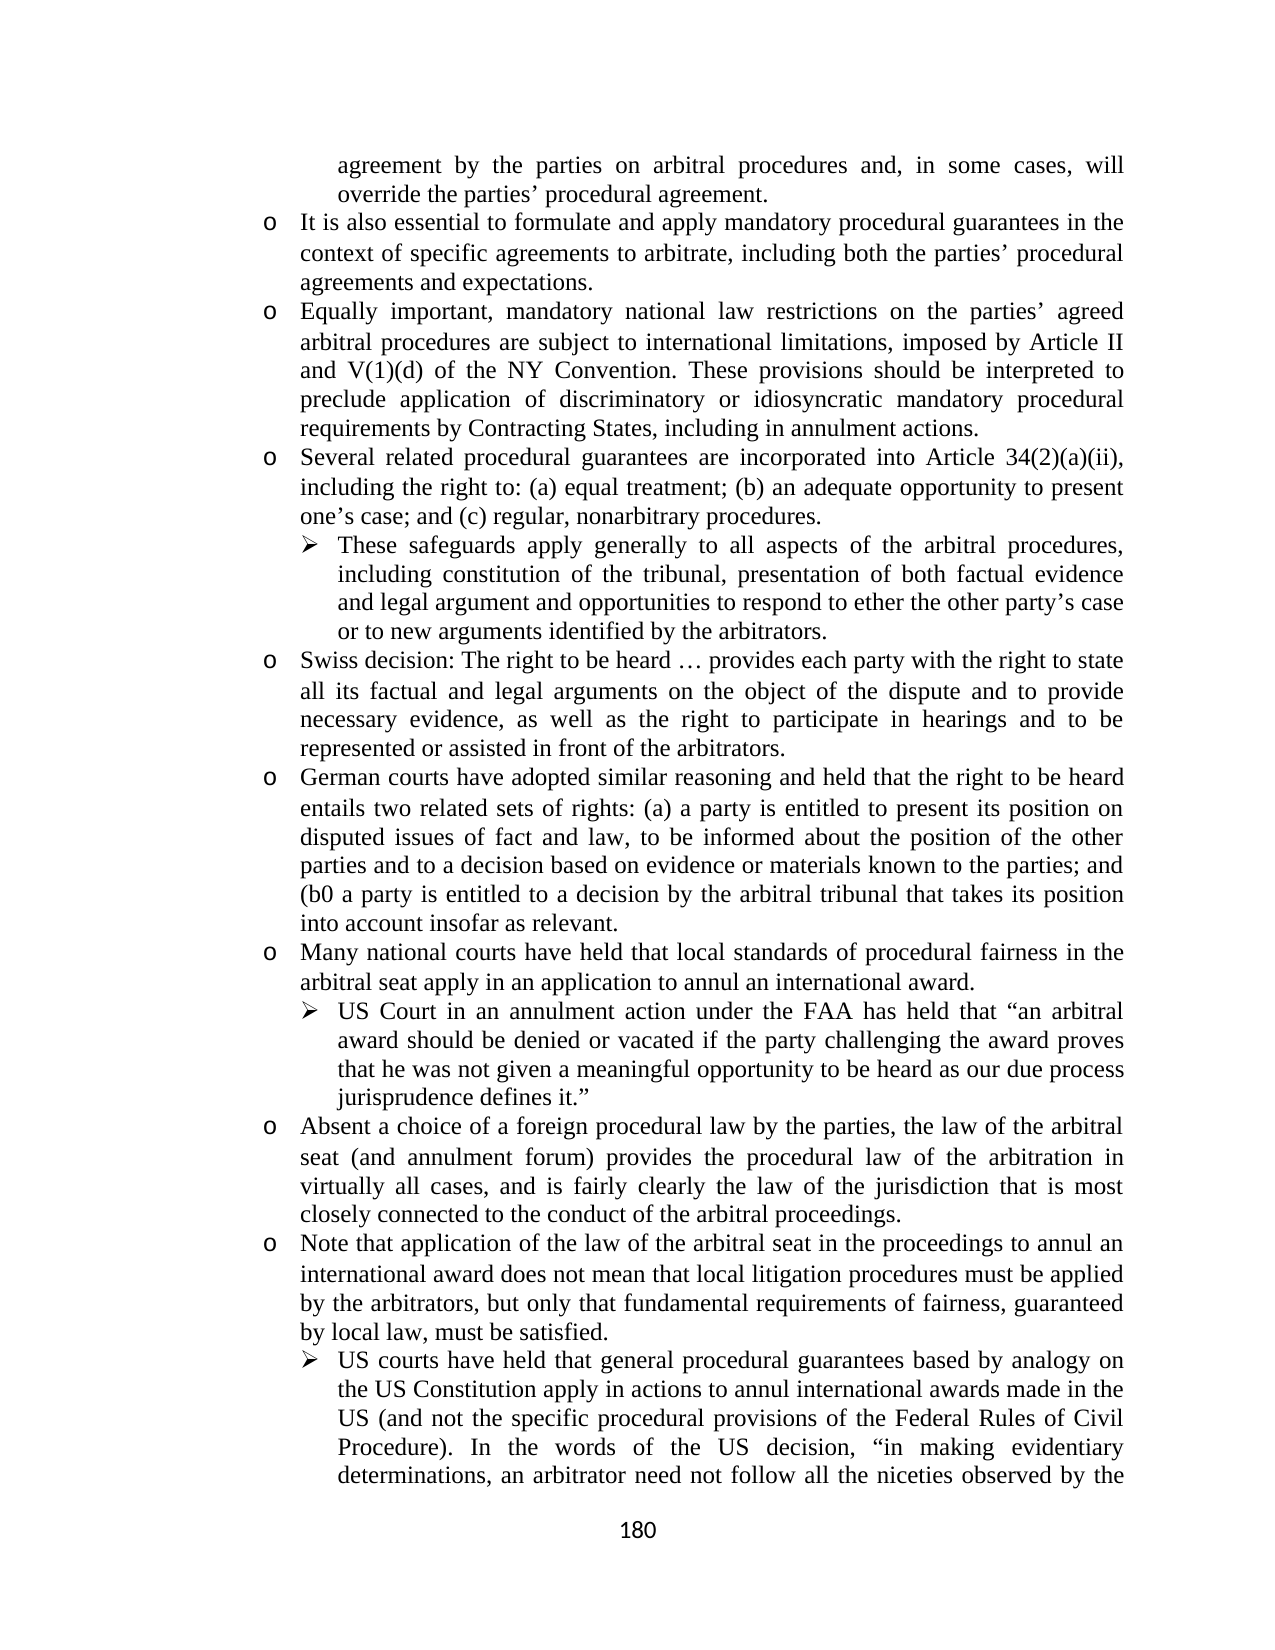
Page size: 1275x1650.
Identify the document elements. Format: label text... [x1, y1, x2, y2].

list Many national courts have held that local standards of procedural fairness in the arbitral seat apply in an application to annul an international award. [262, 937, 1125, 996]
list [300, 150, 1125, 207]
list It is also essential to formulate and apply mandatory procedural guarantees in the context of specific agreements to arbitrate, including both the parties’ procedural agreements and expectations. [262, 207, 1125, 296]
list German courts have adopted similar reasoning and held that the right to be heard entails two related sets of rights: (a) a party is entitled to present its position on disputed issues of fact and law, to be informed about the position of the other parties and to a decision based on evidence or materials known to the parties; and (b0 a party is entitled to a decision by the arbitral tribunal that takes its position into account insofar as relevant. [262, 762, 1125, 937]
list Note that application of the law of the arbitral seat in the proceedings to annul an international award does not mean that local litigation procedures must be applied by the arbitrators, but only that fundamental requirements of fairness, guaranteed by local law, must be satisfied. [262, 1228, 1125, 1345]
list US Court in an annulment action under the FAA has held that “an arbitral award should be denied or vacated if the party challenging the award proves that he was not given a meaningful opportunity to be heard as our due process jurisprudence defines it.” [300, 996, 1125, 1111]
list Swiss decision: The right to be heard … provides each party with the right to state all its factual and legal arguments on the object of the dispute and to provide necessary evidence, as well as the right to participate in hearings and to be represented or assisted in front of the arbitrators. [262, 645, 1125, 762]
list These safeguards apply generally to all aspects of the arbitral procedures, including constitution of the tribunal, presentation of both factual evidence and legal argument and opportunities to respond to ether the other party’s case or to new arguments identified by the arbitrators. [300, 530, 1125, 645]
list Absent a choice of a foreign procedural law by the parties, the law of the arbitral seat (and annulment forum) provides the procedural law of the arbitration in virtually all cases, and is fairly clearly the law of the jurisdiction that is most closely connected to the conduct of the arbitral proceedings. [262, 1111, 1125, 1228]
list Several related procedural guarantees are incorporated into Article 34(2)(a)(ii), including the right to: (a) equal treatment; (b) an adequate opportunity to present one’s case; and (c) regular, nonarbitrary procedures. [262, 442, 1125, 530]
list Equally important, mandatory national law restrictions on the parties’ agreed arbitral procedures are subject to international limitations, imposed by Article II and V(1)(d) of the NY Convention. These provisions should be interpreted to preclude application of discriminatory or idiosyncratic mandatory procedural requirements by Contracting States, including in annulment actions. [262, 296, 1125, 442]
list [300, 1345, 1125, 1489]
